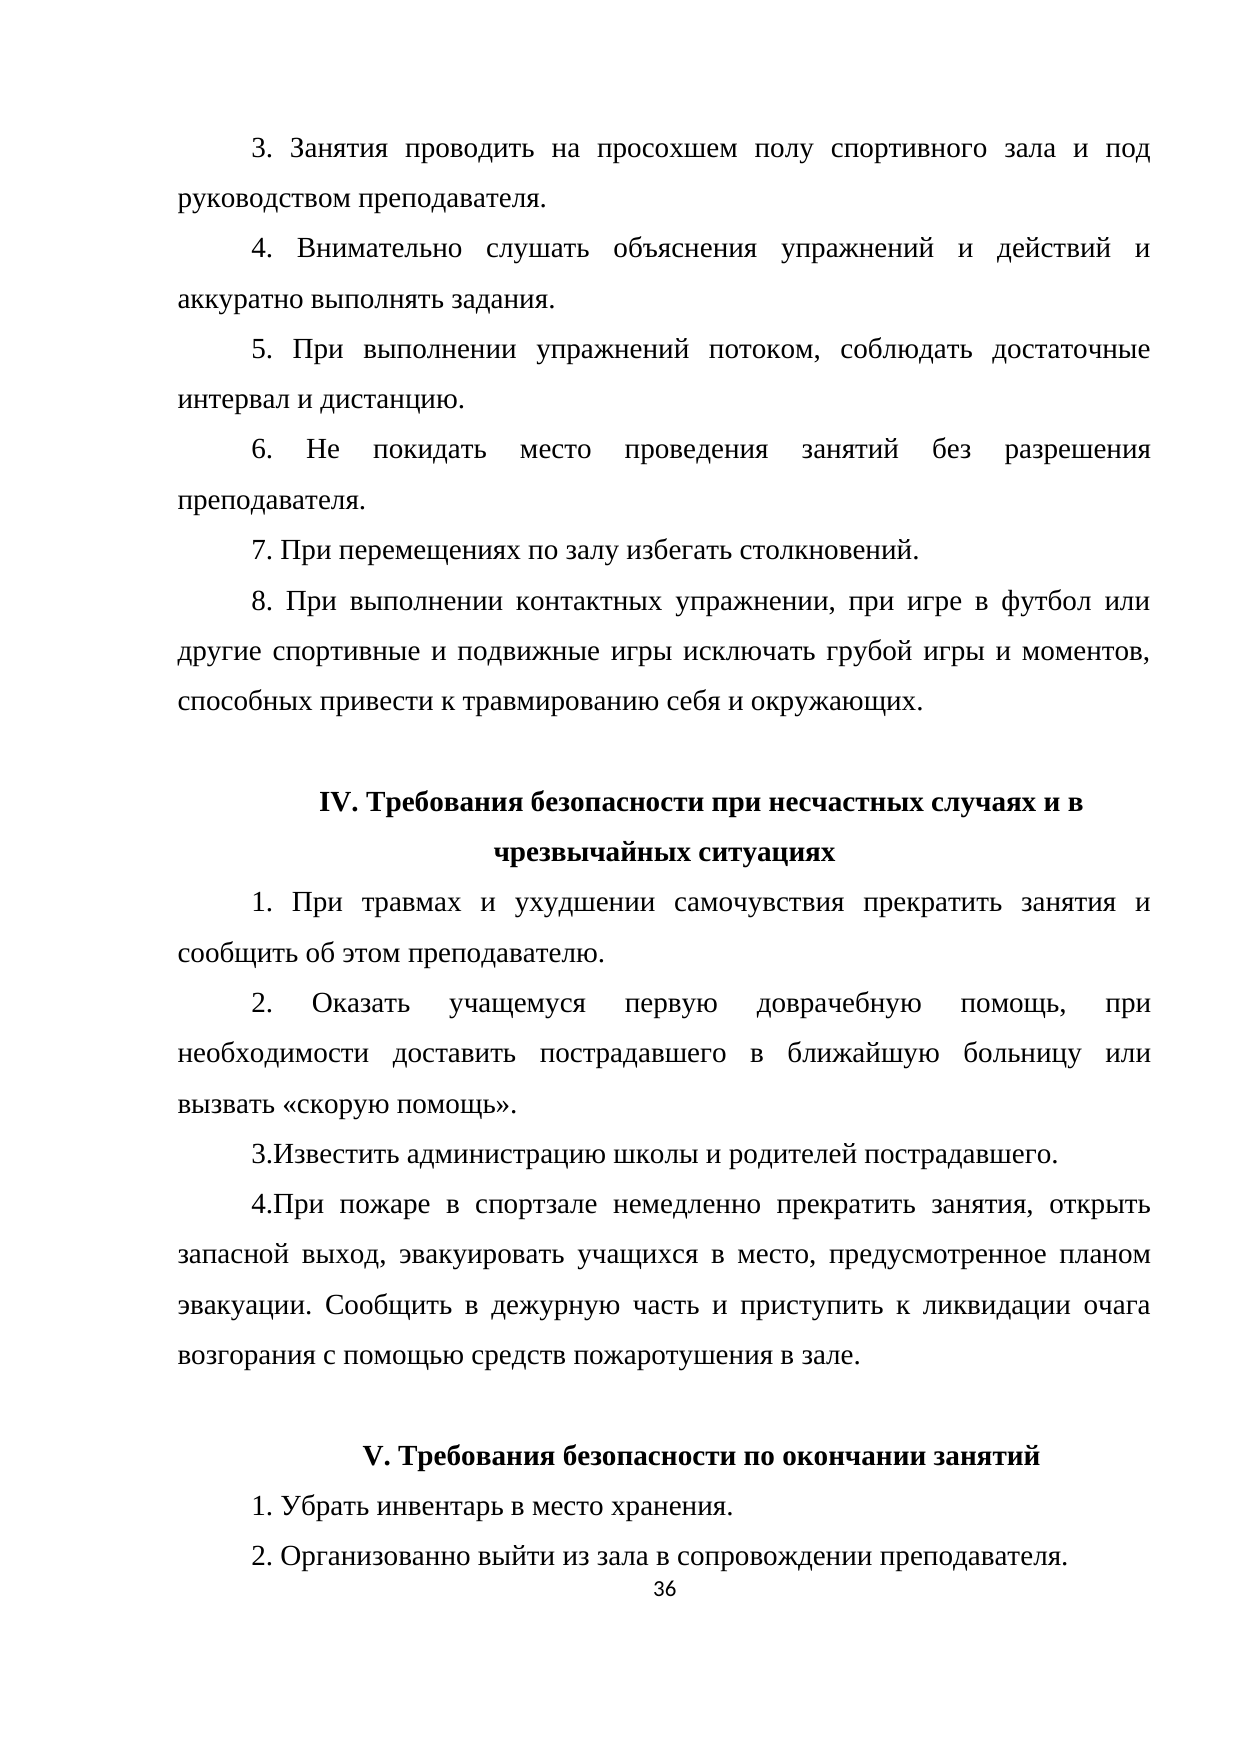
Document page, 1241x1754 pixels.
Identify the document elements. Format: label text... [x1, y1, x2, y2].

text 2. Организованно выйти из зала в сопровождении преподавателя. [177, 1538, 1152, 1572]
text 1. При травмах и ухудшении самочувствия прекратить занятия и сообщить об этом преподавателю. [177, 884, 1152, 968]
text 4.При пожаре в спортзале немедленно прекратить занятия, открыть запасной выход, эвакуировать учащихся в место, предусмотренное планом эвакуации. Сообщить в дежурную часть и приступить к ликвидации очага возгорания с помощью средств пожаротушения в зале. [177, 1186, 1152, 1371]
text 1. Убрать инвентарь в место хранения. [177, 1488, 1152, 1522]
text 3. Занятия проводить на просохшем полу спортивного зала и под руководством преподавателя. [177, 130, 1152, 214]
text 3.Известить администрацию школы и родителей пострадавшего. [177, 1136, 1152, 1169]
text 2. Оказать учащемуся первую доврачебную помощь, при необходимости доставить пострадавшего в ближайшую больницу или вызвать «скорую помощь». [177, 985, 1152, 1119]
text IV. Требования безопасности при несчастных случаях и в чрезвычайных ситуациях [177, 784, 1152, 868]
text 8. При выполнении контактных упражнении, при игре в футбол или другие спортивные и подвижные игры исключать грубой игры и моментов, способных привести к травмированию себя и окружающих. [177, 583, 1152, 717]
text 5. При выполнении упражнений потоком, соблюдать достаточные интервал и дистанцию. [177, 331, 1152, 415]
text 7. При перемещениях по залу избегать столкновений. [177, 532, 1152, 566]
text 6. Не покидать место проведения занятий без разрешения преподавателя. [177, 432, 1152, 516]
text V. Требования безопасности по окончании занятий [177, 1438, 1152, 1471]
text 4. Внимательно слушать объяснения упражнений и действий и аккуратно выполнять задания. [177, 230, 1152, 314]
